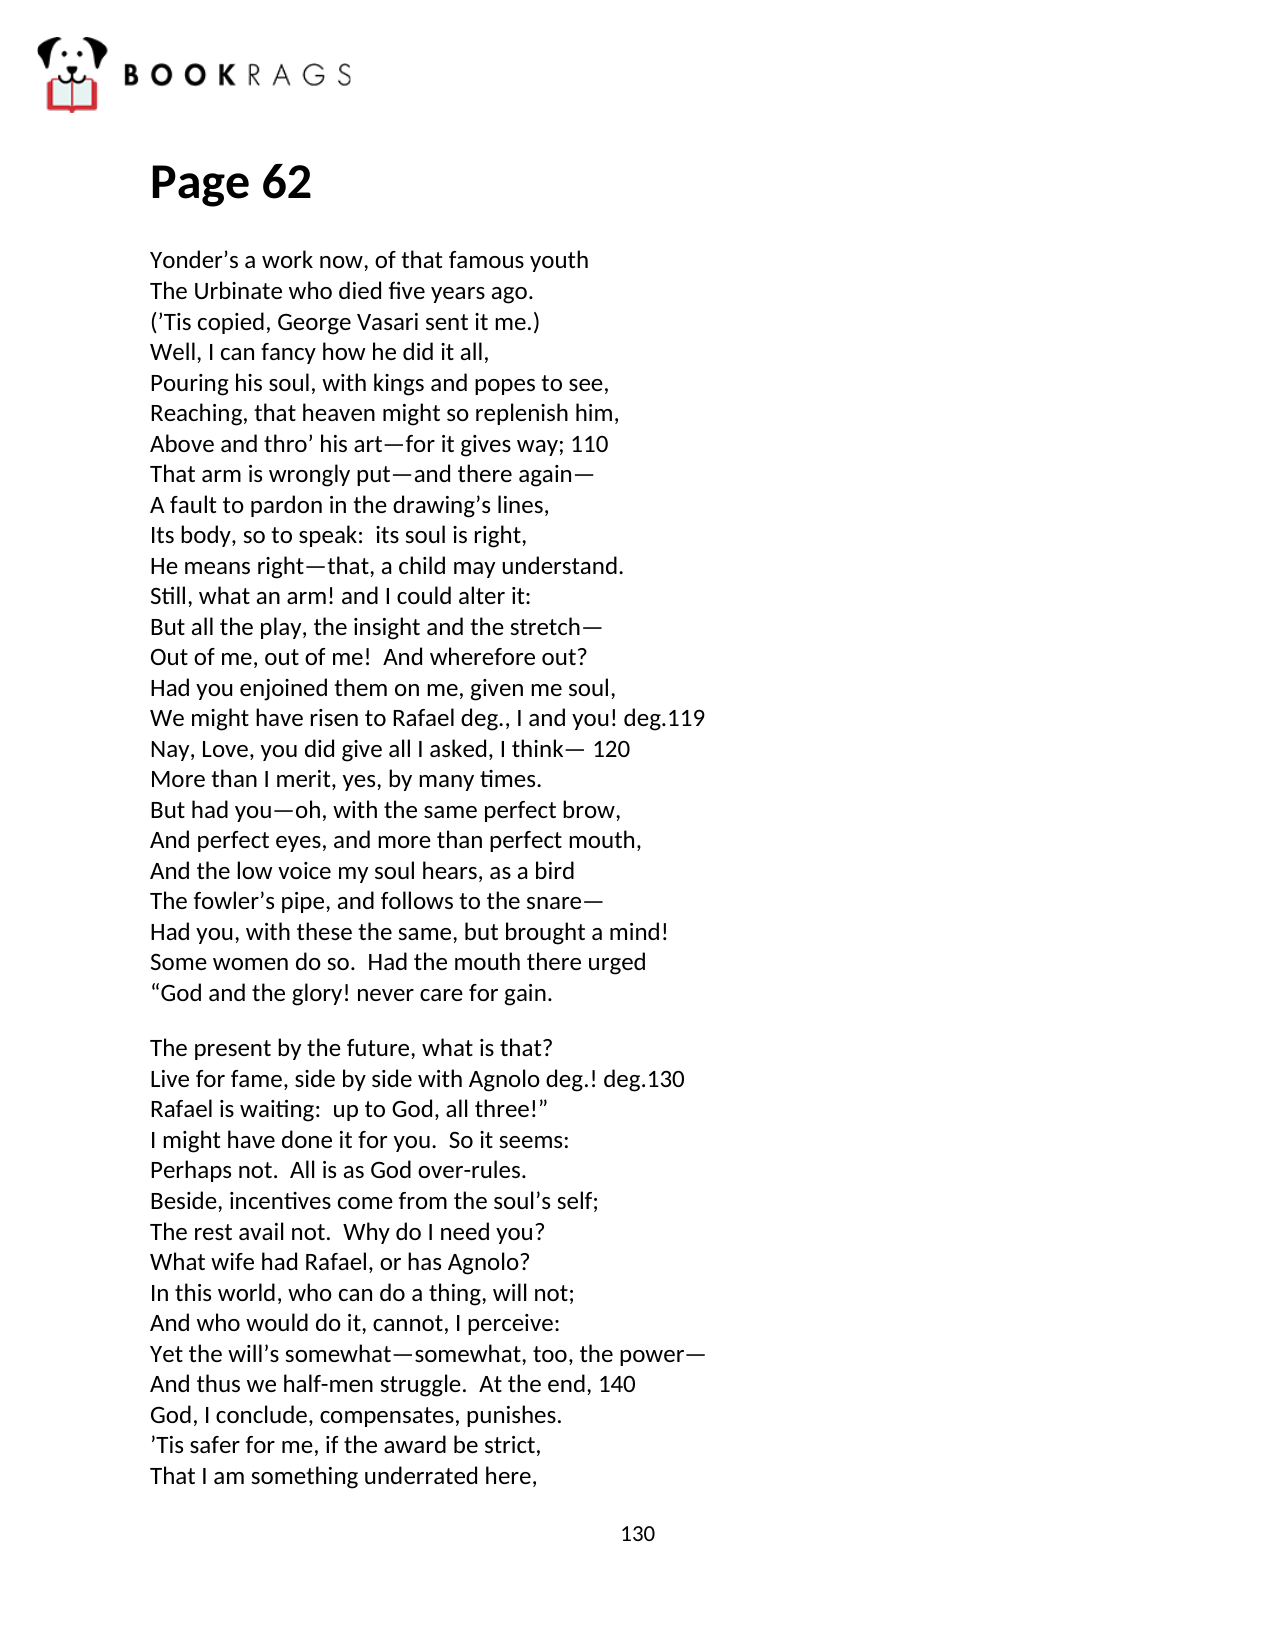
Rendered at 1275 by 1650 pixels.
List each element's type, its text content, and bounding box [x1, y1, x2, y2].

picture [37, 37, 351, 113]
text Yonder’s a work now, of that famous youth The Urbinate who died five years ago. (’Tis copied, George Vasari sent it me.) Well, I can fancy how he did it all, Pouring his soul, with kings and popes to see, Reaching, that heaven might so replenish him, Above and thro’ his art—­for it gives way; 110 That arm is wrongly put—­and there again—­ A fault to pardon in the drawing’s lines, Its body, so to speak: its soul is right, He means right—­that, a child may understand. Still, what an arm! and I could alter it: But all the play, the insight and the stretch—­ Out of me, out of me! And wherefore out? Had you enjoined them on me, given me soul, We might have risen to Rafael deg., I and you! deg.119 Nay, Love, you did give all I asked, I think—­ 120 More than I merit, yes, by many times. But had you—­oh, with the same perfect brow, And perfect eyes, and more than perfect mouth, And the low voice my soul hears, as a bird The fowler’s pipe, and follows to the snare—­ Had you, with these the same, but brought a mind! Some women do so. Had the mouth there urged “God and the glory! never care for gain. [150, 244, 1125, 1008]
text Page 62 [150, 150, 1125, 211]
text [150, 1033, 1125, 1490]
